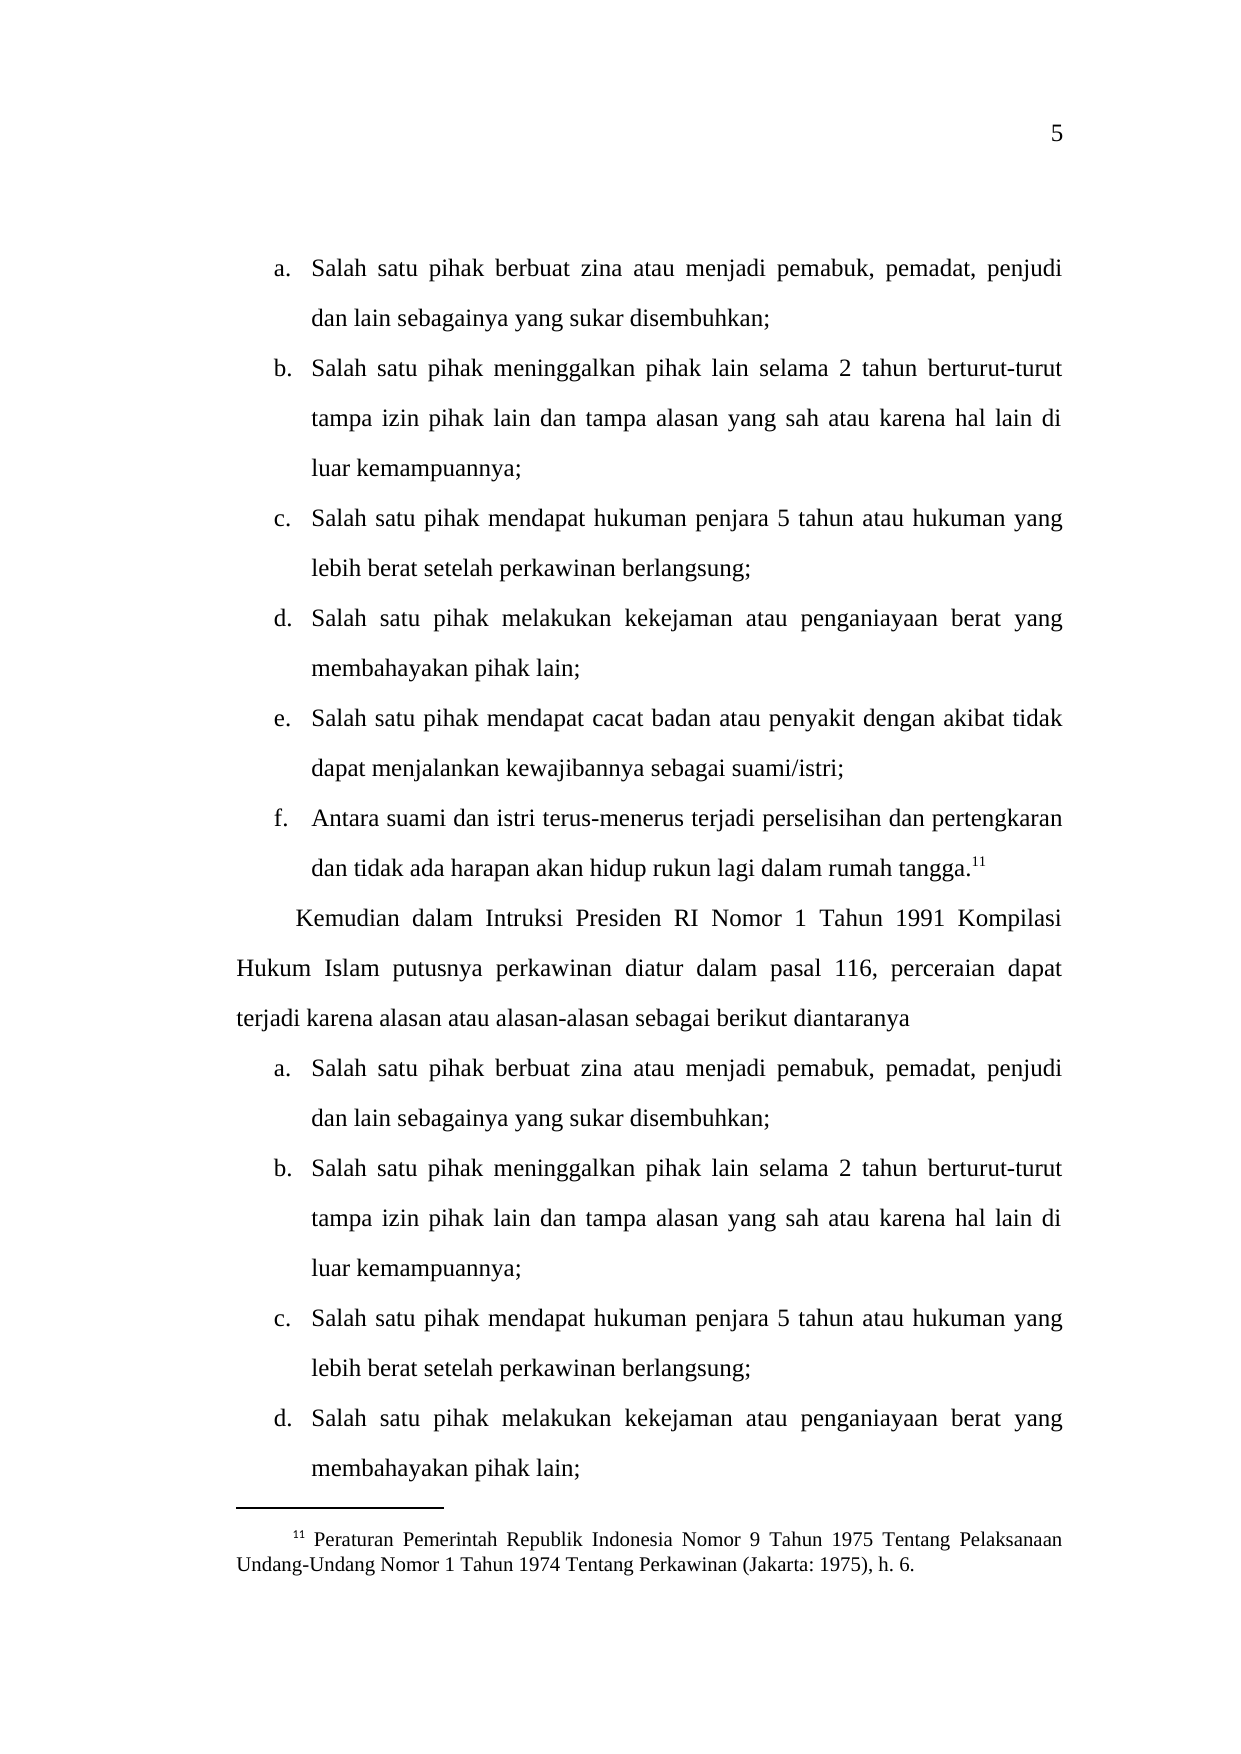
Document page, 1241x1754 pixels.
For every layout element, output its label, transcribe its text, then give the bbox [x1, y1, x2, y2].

list Antara suami dan istri terus-menerus terjadi perselisihan dan pertengkaran dan tidak ada harapan akan hidup rukun lagi dalam rumah tangga. [274, 786, 1063, 886]
list Salah satu pihak meninggalkan pihak lain selama 2 tahun berturut-turut tampa izin pihak lain dan tampa alasan yang sah atau karena hal lain di luar kemampuannya; [274, 1136, 1063, 1286]
list Salah satu pihak berbuat zina atau menjadi pemabuk, pemadat, penjudi dan lain sebagainya yang sukar disembuhkan; [274, 236, 1063, 336]
list Salah satu pihak melakukan kekejaman atau penganiayaan berat yang membahayakan pihak lain; [274, 586, 1063, 686]
list Salah satu pihak mendapat hukuman penjara 5 tahun atau hukuman yang lebih berat setelah perkawinan berlangsung; [274, 1286, 1063, 1386]
list Salah satu pihak mendapat hukuman penjara 5 tahun atau hukuman yang lebih berat setelah perkawinan berlangsung; [274, 486, 1063, 586]
list Salah satu pihak meninggalkan pihak lain selama 2 tahun berturut-turut tampa izin pihak lain dan tampa alasan yang sah atau karena hal lain di luar kemampuannya; [274, 336, 1063, 486]
list Salah satu pihak berbuat zina atau menjadi pemabuk, pemadat, penjudi dan lain sebagainya yang sukar disembuhkan; [274, 1036, 1063, 1136]
list Salah satu pihak mendapat cacat badan atau penyakit dengan akibat tidak dapat menjalankan kewajibannya sebagai suami/istri; [274, 686, 1063, 786]
list Salah satu pihak melakukan kekejaman atau penganiayaan berat yang membahayakan pihak lain; [274, 1386, 1063, 1486]
text Kemudian dalam Intruksi Presiden RI Nomor 1 Tahun 1991 Kompilasi Hukum Islam putusnya perkawinan diatur dalam pasal 116, perceraian dapat terjadi karena alasan atau alasan-alasan sebagai berikut diantaranya [236, 886, 1063, 1036]
